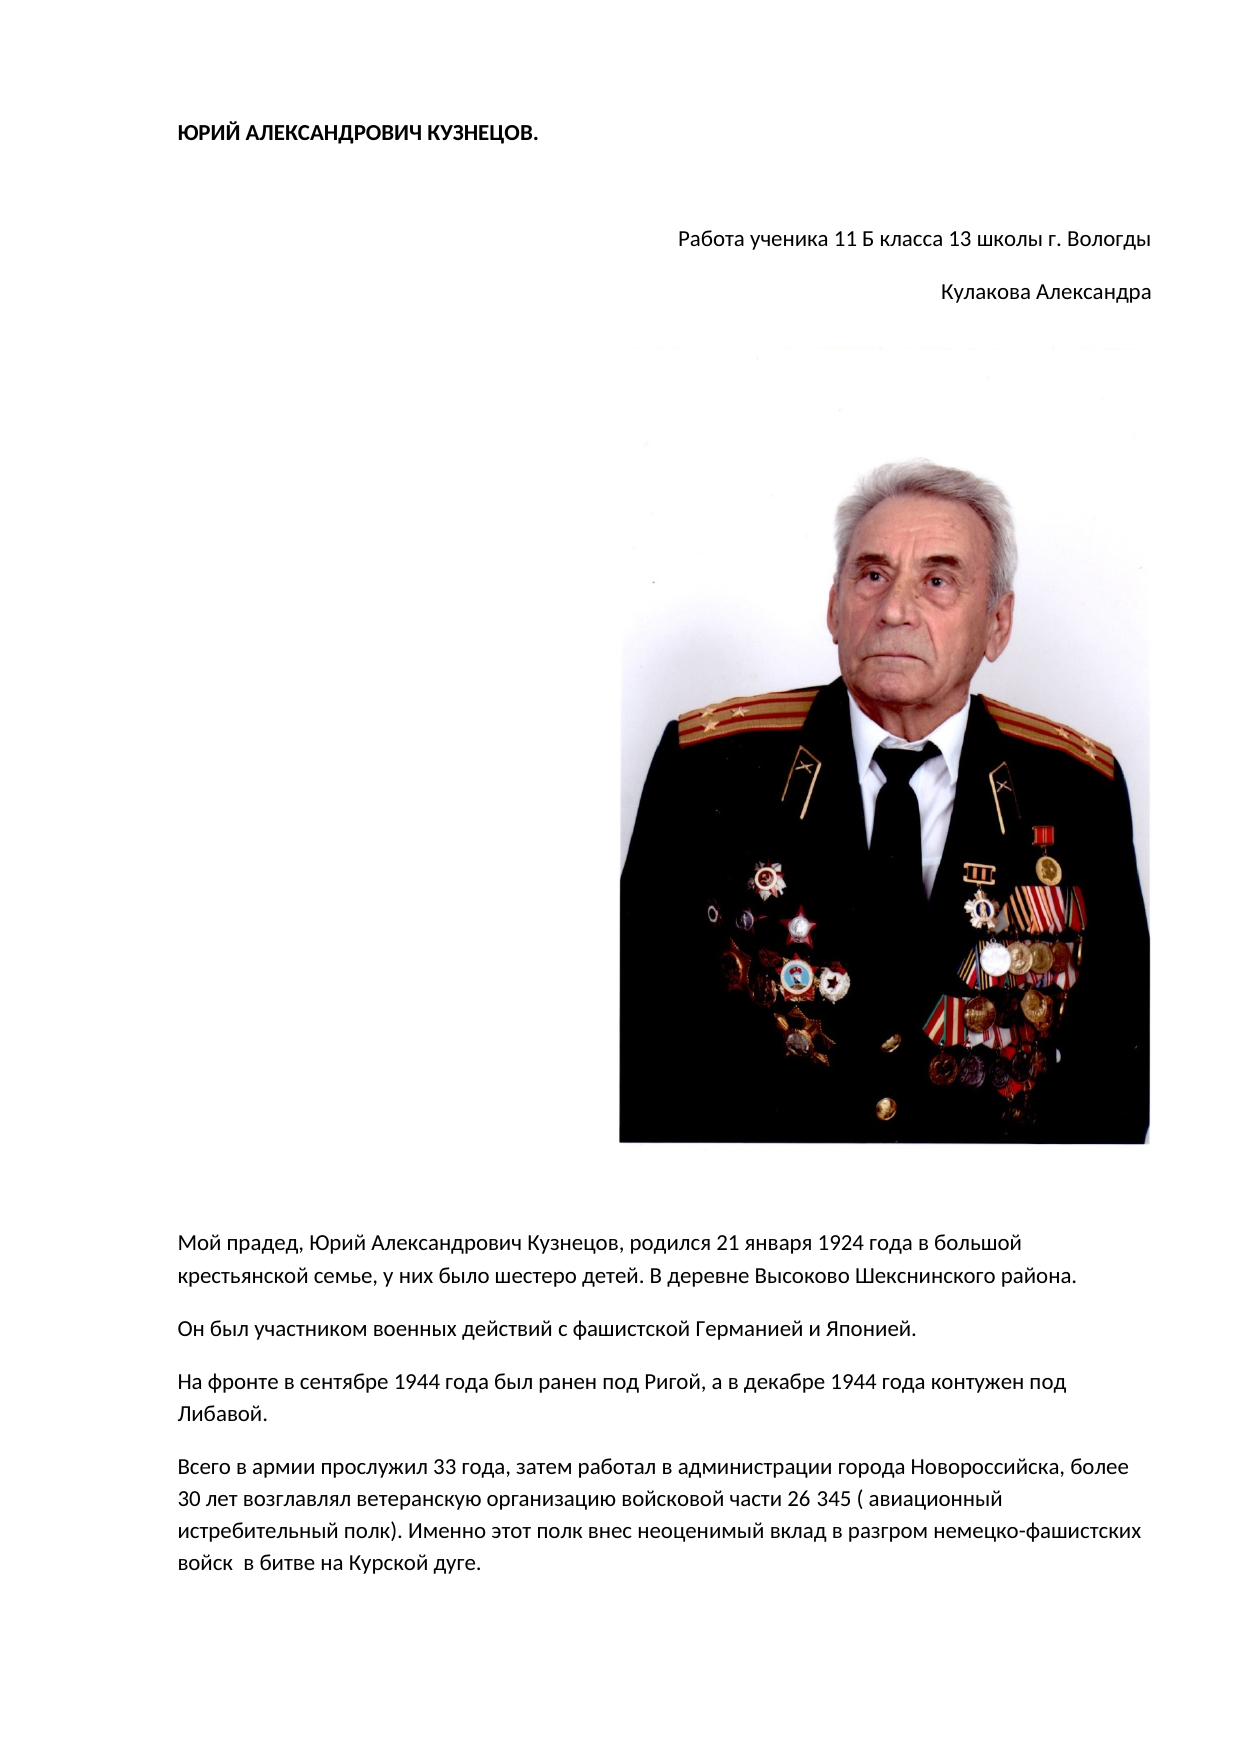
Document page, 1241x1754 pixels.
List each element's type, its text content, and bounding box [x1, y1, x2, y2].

text Кулакова Александра [177, 277, 1152, 305]
picture [618, 330, 1152, 1151]
text Он был участником военных действий с фашистской Германией и Японией. [177, 1314, 1152, 1342]
text Мой прадед, Юрий Александрович Кузнецов, родился 21 января 1924 года в большой крестьянской семье, у них было шестеро детей. В деревне Высоково Шекснинского района. [177, 1228, 1152, 1289]
text ЮРИЙ АЛЕКСАНДРОВИЧ КУЗНЕЦОВ. [177, 118, 1152, 146]
text Всего в армии прослужил 33 года, затем работал в администрации города Новороссийска, более 30 лет возглавлял ветеранскую организацию войсковой части 26 345 ( авиационный истребительный полк). Именно этот полк внес неоценимый вклад в разгром немецко-фашистских войск в битве на Курской дуге. [177, 1452, 1152, 1577]
text Работа ученика 11 Б класса 13 школы г. Вологды [177, 224, 1152, 252]
text На фронте в сентябре 1944 года был ранен под Ригой, а в декабре 1944 года контужен под Либавой. [177, 1367, 1152, 1427]
